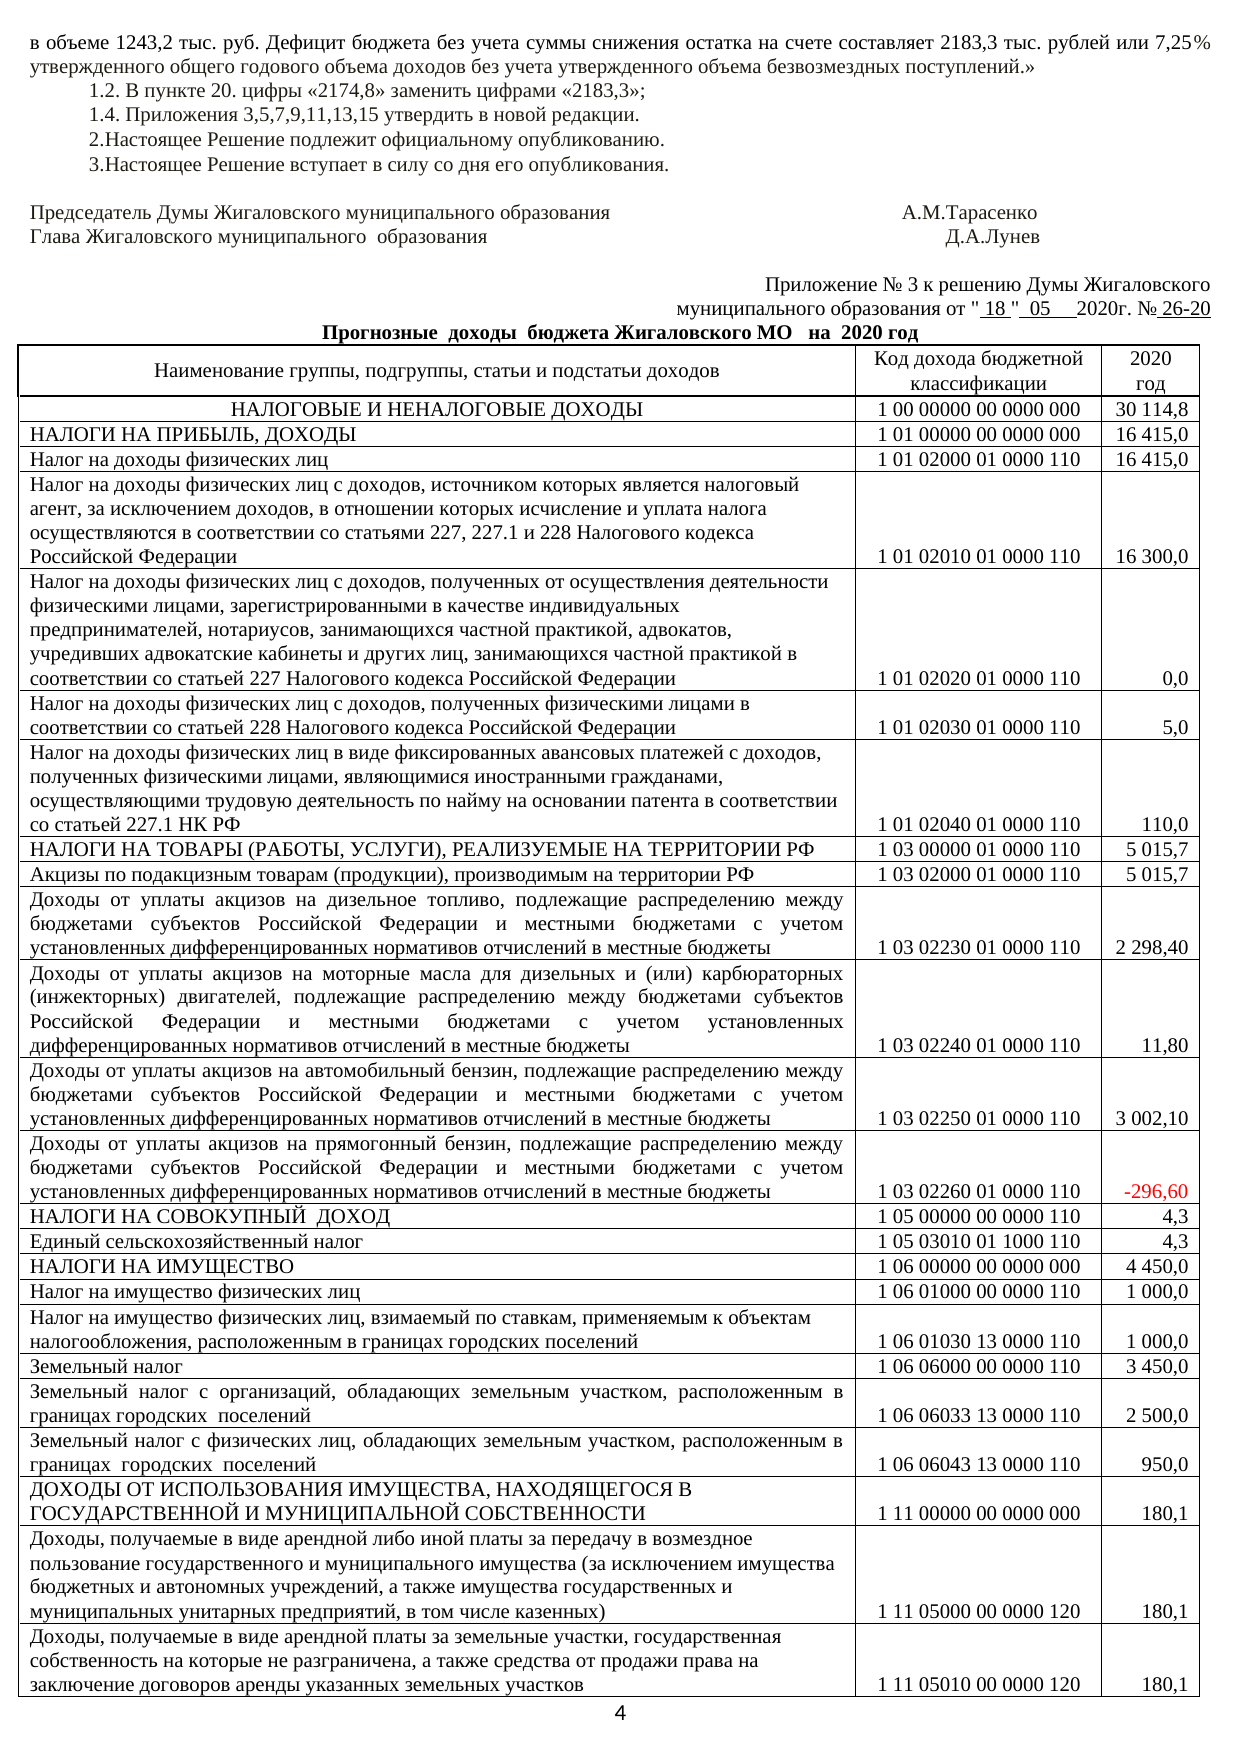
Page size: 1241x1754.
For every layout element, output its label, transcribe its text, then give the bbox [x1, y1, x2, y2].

text Прогнозные доходы бюджета Жигаловского МО на 2020 год [29, 320, 1211, 344]
table_cell 1 06 00000 00 0000 000 [856, 1254, 1101, 1278]
table_cell 1 06 01000 00 0000 110 [856, 1280, 1101, 1303]
table_cell Доходы от уплаты акцизов на автомобильный бензин, подлежащие распределению между бюджетами субъектов Российской Федерации и местными бюджетами с учетом установленных дифференцированных нормативов отчислений в местные бюджеты [19, 1058, 855, 1130]
table_cell 1 03 02240 01 0000 110 [856, 960, 1101, 1057]
table_cell 1 03 00000 01 0000 110 [856, 837, 1101, 861]
text 1.2. В пункте 20. цифры «2174,8» заменить цифрами «2183,3»; [29, 78, 1211, 102]
table_cell 16 415,0 [1102, 447, 1199, 471]
table_cell Акцизы по подакцизным товарам (продукции), производимым на территории РФ [19, 862, 855, 886]
table_cell 1 11 00000 00 0000 000 [856, 1477, 1101, 1525]
table_cell 110,0 [1102, 740, 1199, 836]
table_cell 1 03 02250 01 0000 110 [856, 1058, 1101, 1130]
table_cell Доходы, получаемые в виде арендной либо иной платы за передачу в возмездное пользование государственного и муниципального имущества (за исключением имущества бюджетных и автономных учреждений, а также имущества государственных и муниципальных унитарных предприятий, в том числе казенных) [19, 1526, 855, 1623]
table_cell 5,0 [1102, 691, 1199, 739]
table_cell Доходы от уплаты акцизов на дизельное топливо, подлежащие распределению между бюджетами субъектов Российской Федерации и местными бюджетами с учетом установленных дифференцированных нормативов отчислений в местные бюджеты [19, 887, 855, 959]
table_cell 5 015,7 [1102, 837, 1199, 861]
table_cell НАЛОГИ НА СОВОКУПНЫЙ ДОХОД [19, 1204, 855, 1228]
table_cell 2 500,0 [1102, 1379, 1199, 1427]
table_cell 1 11 05000 00 0000 120 [856, 1526, 1101, 1623]
table_cell 1 01 02040 01 0000 110 [856, 740, 1101, 836]
list Настоящее Решение вступает в силу со дня его опубликования. [89, 151, 1211, 176]
table_cell 180,1 [1102, 1624, 1199, 1696]
table_cell 30 114,8 [1102, 397, 1199, 421]
text Председатель Думы Жигаловского муниципального образования А.М.Тарасенко [29, 200, 1211, 224]
table_cell 1 05 00000 00 0000 110 [856, 1204, 1101, 1228]
table_cell Налог на доходы физических лиц с доходов, источником которых является налоговый агент, за исключением доходов, в отношении которых исчисление и уплата налога осуществляются в соответствии со статьями 227, 227.1 и 228 Налогового кодекса Российской Федерации [19, 472, 855, 568]
table_cell 3 002,10 [1102, 1058, 1199, 1130]
table_cell 1 06 06000 00 0000 110 [856, 1354, 1101, 1378]
table_cell 1 000,0 [1102, 1305, 1199, 1353]
table_cell Налог на имущество физических лиц, взимаемый по ставкам, применяемым к объектам налогообложения, расположенным в границах городских поселений [19, 1305, 855, 1353]
table_cell 16 300,0 [1102, 472, 1199, 568]
table_cell 4,3 [1102, 1204, 1199, 1228]
table_cell 0,0 [1102, 569, 1199, 689]
table_cell 1 01 02010 01 0000 110 [856, 472, 1101, 568]
table_cell 1 00 00000 00 0000 000 [856, 397, 1101, 421]
table_cell 1 06 01030 13 0000 110 [856, 1305, 1101, 1353]
table_cell 4,3 [1102, 1229, 1199, 1253]
table_header Код дохода бюджетной классификации [856, 346, 1101, 394]
table_cell Доходы от уплаты акцизов на прямогонный бензин, подлежащие распределению между бюджетами субъектов Российской Федерации и местными бюджетами с учетом установленных дифференцированных нормативов отчислений в местные бюджеты [19, 1131, 855, 1203]
table_cell Налог на доходы физических лиц [19, 447, 855, 471]
table_cell 1 06 06033 13 0000 110 [856, 1379, 1101, 1427]
table_cell 3 450,0 [1102, 1354, 1199, 1378]
table_cell 5 015,7 [1102, 862, 1199, 886]
table_cell 1 01 02020 01 0000 110 [856, 569, 1101, 689]
table_cell 180,1 [1102, 1526, 1199, 1623]
table_cell Единый сельскохозяйственный налог [19, 1229, 855, 1253]
text Глава Жигаловского муниципального образования Д.А.Лунев [29, 224, 1211, 248]
table_cell -296,60 [1102, 1131, 1199, 1203]
table_cell 1 01 02030 01 0000 110 [856, 691, 1101, 739]
table_header 2020 год [1102, 346, 1199, 394]
table_cell 1 03 02000 01 0000 110 [856, 862, 1101, 886]
table_cell Земельный налог [19, 1354, 855, 1378]
table_cell 2 298,40 [1102, 887, 1199, 959]
text 1.4. Приложения 3,5,7,9,11,13,15 утвердить в новой редакции. [29, 102, 1211, 126]
table_cell НАЛОГИ НА ТОВАРЫ (РАБОТЫ, УСЛУГИ), РЕАЛИЗУЕМЫЕ НА ТЕРРИТОРИИ РФ [19, 837, 855, 861]
table_cell Доходы, получаемые в виде арендной платы за земельные участки, государственная собственность на которые не разграничена, а также средства от продажи права на заключение договоров аренды указанных земельных участков [19, 1624, 855, 1696]
text Приложение № 3 к решению Думы Жигаловского [29, 272, 1211, 296]
table_cell НАЛОГИ НА ПРИБЫЛЬ, ДОХОДЫ [19, 422, 855, 446]
table_cell 16 415,0 [1102, 422, 1199, 446]
table_cell Налог на доходы физических лиц в виде фиксированных авансовых платежей с доходов, полученных физическими лицами, являющимися иностранными гражданами, осуществляющими трудовую деятельность по найму на основании патента в соответствии со статьей 227.1 НК РФ [19, 740, 855, 836]
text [29, 29, 1211, 78]
table_cell 1 000,0 [1102, 1280, 1199, 1303]
table_cell 1 03 02260 01 0000 110 [856, 1131, 1101, 1203]
table_cell 180,1 [1102, 1477, 1199, 1525]
table_cell 1 01 00000 00 0000 000 [856, 422, 1101, 446]
table_cell Налог на имущество физических лиц [19, 1280, 855, 1303]
table_cell 950,0 [1102, 1428, 1199, 1476]
table_cell 1 11 05010 00 0000 120 [856, 1624, 1101, 1696]
table_cell 11,80 [1102, 960, 1199, 1057]
table_cell Налог на доходы физических лиц с доходов, полученных от осуществления деятельности физическими лицами, зарегистрированными в качестве индивидуальных предпринимателей, нотариусов, занимающихся частной практикой, адвокатов, учредивших адвокатские кабинеты и других лиц, занимающихся частной практикой в соответствии со статьей 227 Налогового кодекса Российской Федерации [19, 569, 855, 689]
table_cell Доходы от уплаты акцизов на моторные масла для дизельных и (или) карбюраторных (инжекторных) двигателей, подлежащие распределению между бюджетами субъектов Российской Федерации и местными бюджетами с учетом установленных дифференцированных нормативов отчислений в местные бюджеты [19, 960, 855, 1057]
table_cell 1 06 06043 13 0000 110 [856, 1428, 1101, 1476]
table_cell 1 01 02000 01 0000 110 [856, 447, 1101, 471]
text муниципального образования от " 18 " 05 2020г. № 26-20 [29, 296, 1211, 320]
table_cell Земельный налог с организаций, обладающих земельным участком, расположенным в границах городских поселений [19, 1379, 855, 1427]
table_cell Налог на доходы физических лиц с доходов, полученных физическими лицами в соответствии со статьей 228 Налогового кодекса Российской Федерации [19, 691, 855, 739]
table_cell Земельный налог с физических лиц, обладающих земельным участком, расположенным в границах городских поселений [19, 1428, 855, 1476]
table_cell 1 03 02230 01 0000 110 [856, 887, 1101, 959]
table_cell 1 05 03010 01 1000 110 [856, 1229, 1101, 1253]
table_cell НАЛОГОВЫЕ И НЕНАЛОГОВЫЕ ДОХОДЫ [19, 396, 855, 421]
list Настоящее Решение подлежит официальному опубликованию. [89, 126, 1211, 151]
table_header Наименование группы, подгруппы, статьи и подстатьи доходов [19, 346, 855, 394]
table_cell НАЛОГИ НА ИМУЩЕСТВО [19, 1254, 855, 1278]
table_cell ДОХОДЫ ОТ ИСПОЛЬЗОВАНИЯ ИМУЩЕСТВА, НАХОДЯЩЕГОСЯ В ГОСУДАРСТВЕННОЙ И МУНИЦИПАЛЬНОЙ СОБСТВЕННОСТИ [19, 1477, 855, 1525]
table_cell 4 450,0 [1102, 1254, 1199, 1278]
